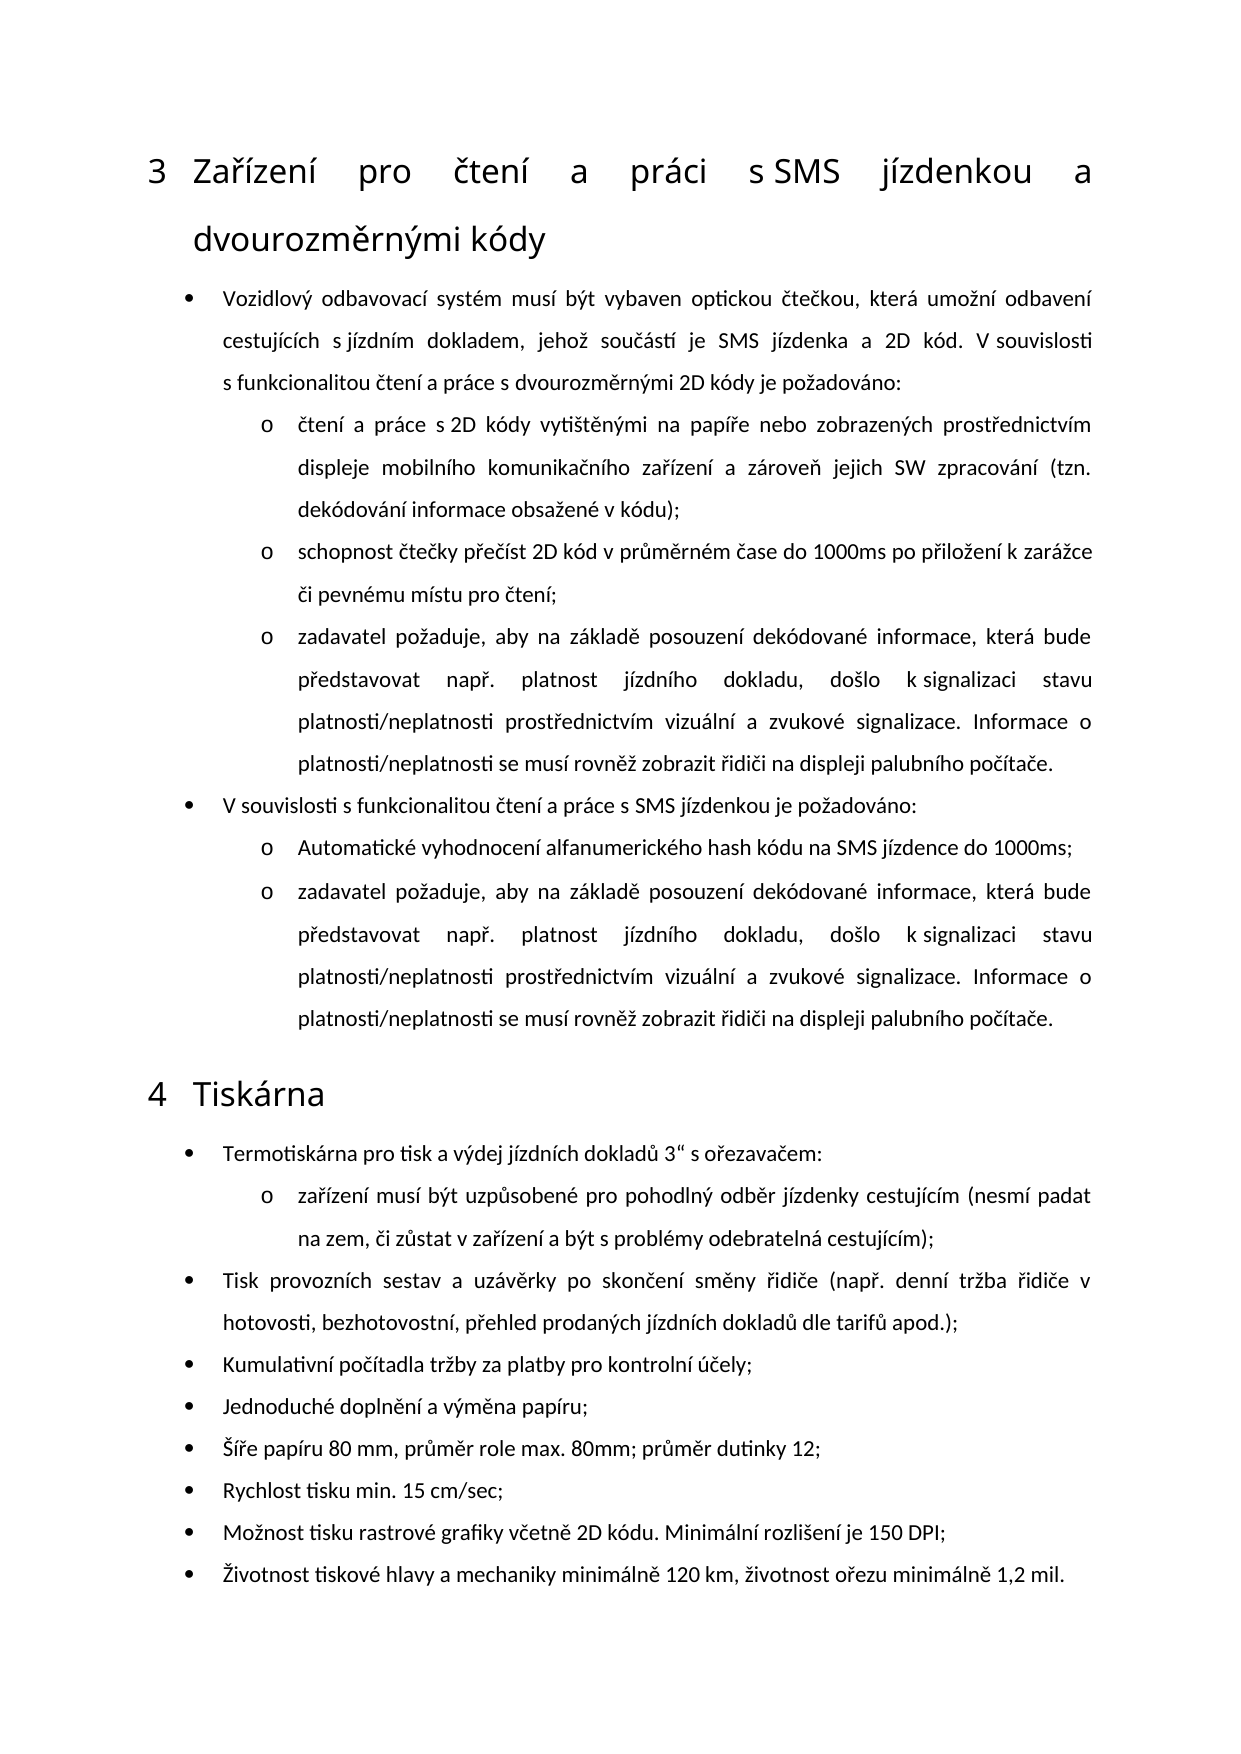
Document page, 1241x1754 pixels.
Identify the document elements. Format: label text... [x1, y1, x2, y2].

subtitle Zařízení pro čtení a práci s SMS jízdenkou a dvourozměrnými kódy [148, 148, 1093, 261]
list zadavatel požaduje, aby na základě posouzení dekódované informace, která bude představovat např. platnost jízdního dokladu, došlo k signalizaci stavu platnosti/neplatnosti prostřednictvím vizuální a zvukové signalizace. Informace o platnosti/neplatnosti se musí rovněž zobrazit řidiči na displeji palubního počítače. [260, 877, 1093, 1032]
list Tisk provozních sestav a uzávěrky po skončení směny řidiče (např. denní tržba řidiče v hotovosti, bezhotovostní, přehled prodaných jízdních dokladů dle tarifů apod.); [185, 1266, 1093, 1336]
list Automatické vyhodnocení alfanumerického hash kódu na SMS jízdence do 1000ms; [260, 833, 1093, 862]
list zařízení musí být uzpůsobené pro pohodlný odběr jízdenky cestujícím (nesmí padat na zem, či zůstat v zařízení a být s problémy odebratelná cestujícím); [260, 1181, 1093, 1252]
list Jednoduché doplnění a výměna papíru; [185, 1392, 1093, 1420]
list zadavatel požaduje, aby na základě posouzení dekódované informace, která bude představovat např. platnost jízdního dokladu, došlo k signalizaci stavu platnosti/neplatnosti prostřednictvím vizuální a zvukové signalizace. Informace o platnosti/neplatnosti se musí rovněž zobrazit řidiči na displeji palubního počítače. [260, 622, 1093, 777]
list Vozidlový odbavovací systém musí být vybaven optickou čtečkou, která umožní odbavení cestujících s jízdním dokladem, jehož součástí je SMS jízdenka a 2D kód. V souvislosti s funkcionalitou čtení a práce s dvourozměrnými 2D kódy je požadováno: [185, 284, 1093, 396]
list Termotiskárna pro tisk a výdej jízdních dokladů 3“ s ořezavačem: [185, 1139, 1093, 1167]
list čtení a práce s 2D kódy vytištěnými na papíře nebo zobrazených prostřednictvím displeje mobilního komunikačního zařízení a zároveň jejich SW zpracování (tzn. dekódování informace obsažené v kódu); [260, 410, 1093, 523]
subtitle Tiskárna [148, 1071, 1093, 1116]
list Možnost tisku rastrové grafiky včetně 2D kódu. Minimální rozlišení je 150 DPI; [185, 1518, 1093, 1546]
list Životnost tiskové hlavy a mechaniky minimálně 120 km, životnost ořezu minimálně 1,2 mil. [185, 1560, 1093, 1588]
list schopnost čtečky přečíst 2D kód v průměrném čase do 1000ms po přiložení k zarážce či pevnému místu pro čtení; [260, 537, 1093, 608]
list Šíře papíru 80 mm, průměr role max. 80mm; průměr dutinky 12; [185, 1434, 1093, 1462]
list Kumulativní počítadla tržby za platby pro kontrolní účely; [185, 1350, 1093, 1378]
list V souvislosti s funkcionalitou čtení a práce s SMS jízdenkou je požadováno: [185, 791, 1093, 819]
list Rychlost tisku min. 15 cm/sec; [185, 1476, 1093, 1504]
